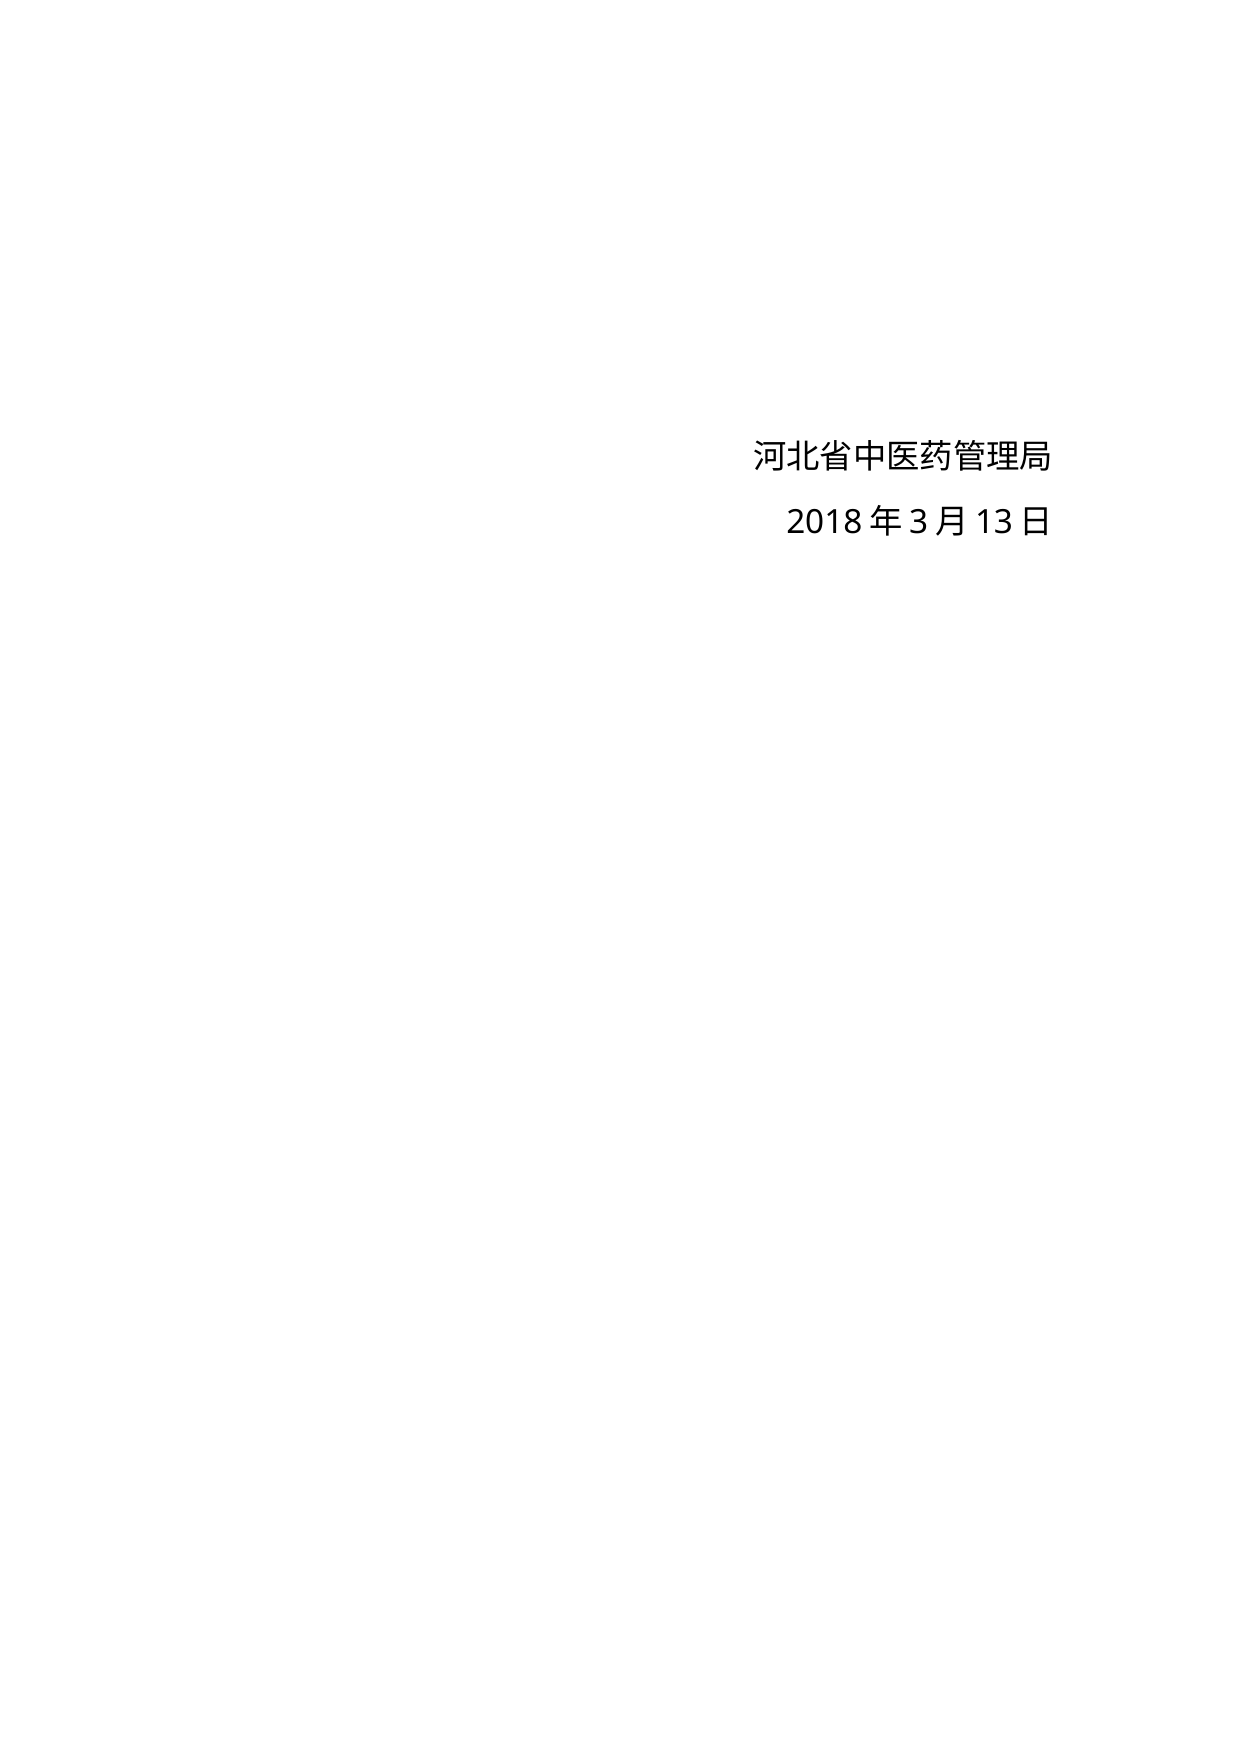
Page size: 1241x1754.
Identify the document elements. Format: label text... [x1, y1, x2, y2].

text 2018年3月13日 [187, 487, 1053, 552]
text 河北省中医药管理局 [187, 422, 1053, 487]
